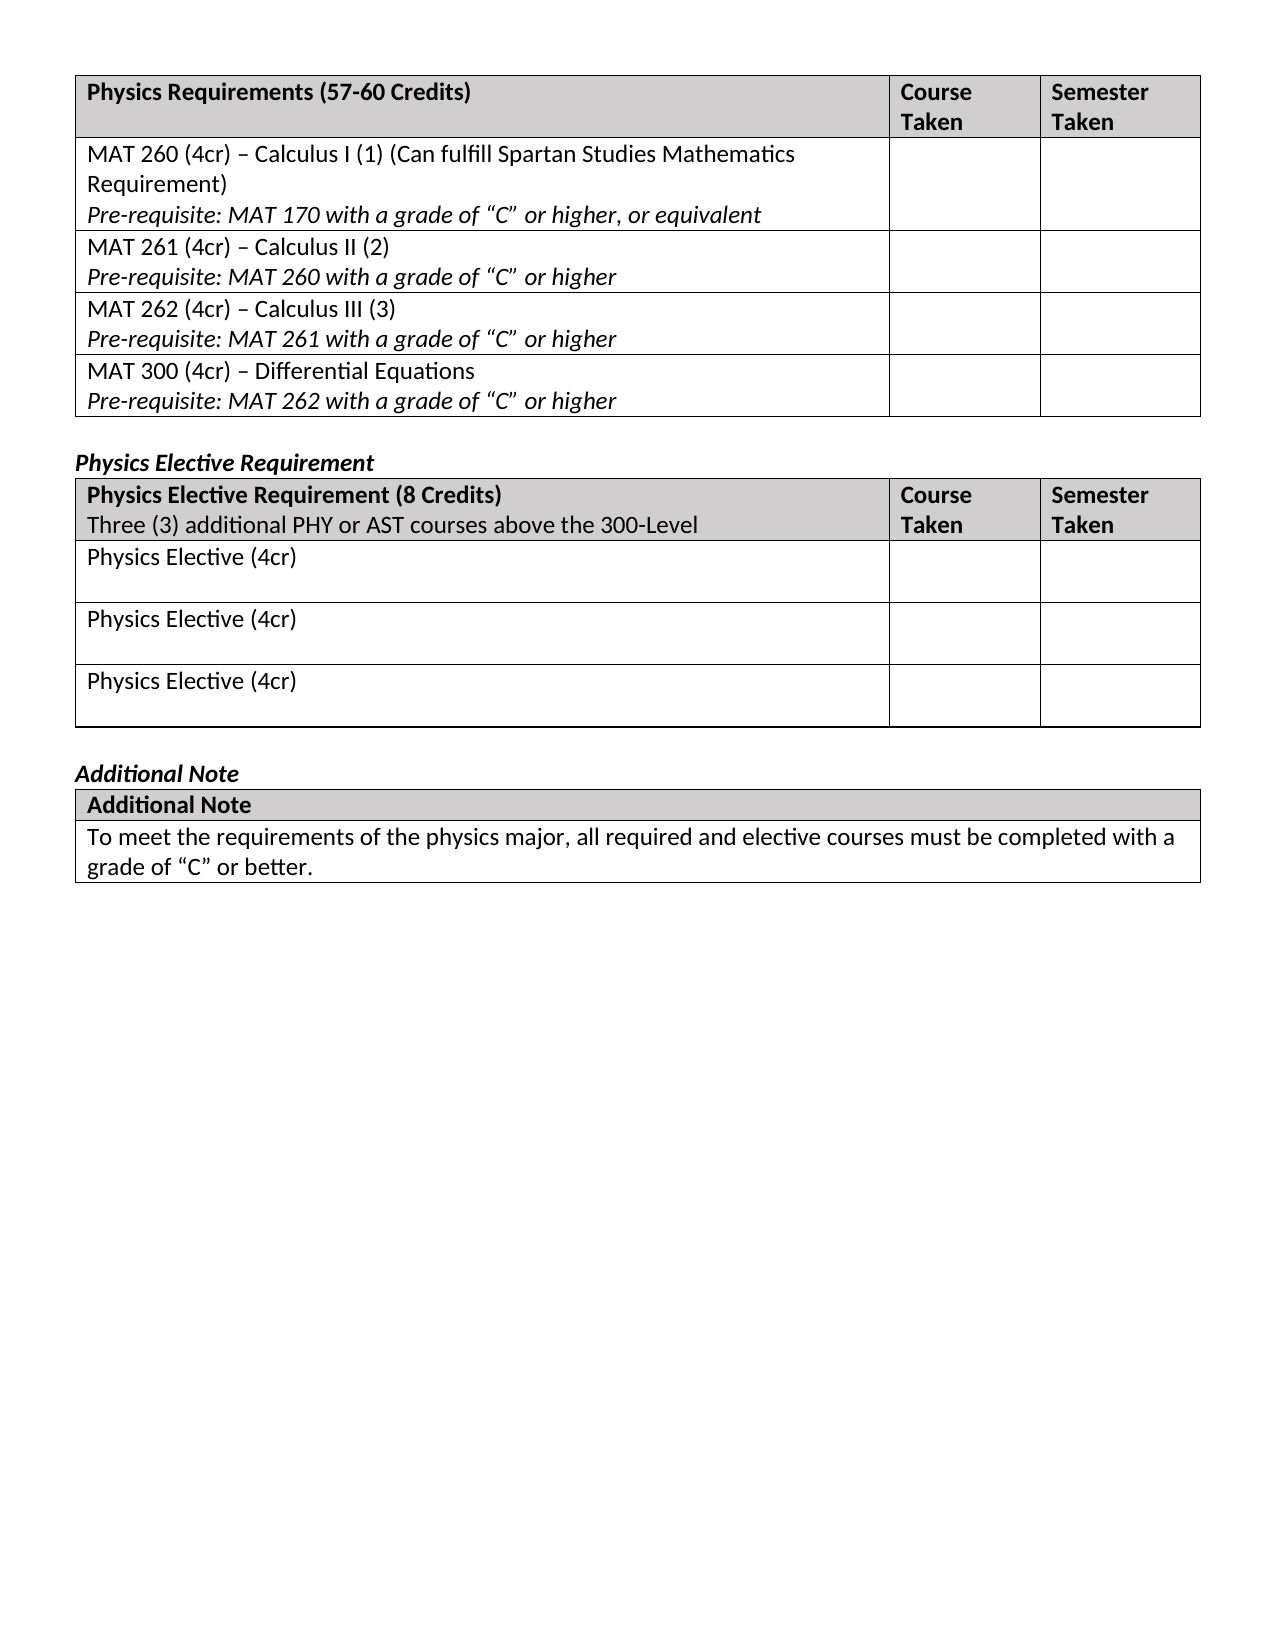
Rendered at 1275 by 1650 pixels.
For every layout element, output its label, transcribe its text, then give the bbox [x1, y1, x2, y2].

table_cell [890, 541, 1040, 602]
table_cell [1041, 293, 1200, 354]
table_header Physics Requirements (57-60 Credits) [76, 76, 889, 137]
table_cell To meet the requirements of the physics major, all required and elective courses must be completed with a grade of “C” or better. [76, 821, 1200, 882]
table_cell MAT 261 (4cr) – Calculus II (2) Pre-requisite: MAT 260 with a grade of “C” or higher [76, 231, 889, 292]
table_cell [1041, 665, 1200, 726]
table_header Physics Elective Requirement (8 Credits) Three (3) additional PHY or AST courses above the 300-Level [76, 479, 889, 540]
table_header Course Taken [890, 76, 1040, 137]
subtitle Additional Note [75, 758, 1200, 788]
subtitle Physics Elective Requirement [75, 447, 1200, 478]
table_cell Physics Elective (4cr) [76, 541, 889, 602]
table_header Additional Note [76, 790, 1200, 820]
table_cell [890, 231, 1040, 292]
table_cell [1041, 355, 1200, 416]
table_cell [890, 138, 1040, 230]
table_cell [890, 355, 1040, 416]
table_cell MAT 260 (4cr) – Calculus I (1) (Can fulfill Spartan Studies Mathematics Requirement) Pre-requisite: MAT 170 with a grade of “C” or higher, or equivalent [76, 138, 889, 230]
table_header Semester Taken [1041, 479, 1200, 540]
table_cell Physics Elective (4cr) [76, 665, 889, 726]
table_cell Physics Elective (4cr) [76, 603, 889, 664]
table_cell [1041, 603, 1200, 664]
table_cell [890, 665, 1040, 726]
table_cell [890, 603, 1040, 664]
table_cell MAT 300 (4cr) – Differential Equations Pre-requisite: MAT 262 with a grade of “C” or higher [76, 355, 889, 416]
table_cell [1041, 231, 1200, 292]
table_cell [1041, 541, 1200, 602]
table_cell MAT 262 (4cr) – Calculus III (3) Pre-requisite: MAT 261 with a grade of “C” or higher [76, 293, 889, 354]
table_header Semester Taken [1041, 76, 1200, 137]
table_cell [1041, 138, 1200, 230]
table_header Course Taken [890, 479, 1040, 540]
table_cell [890, 293, 1040, 354]
